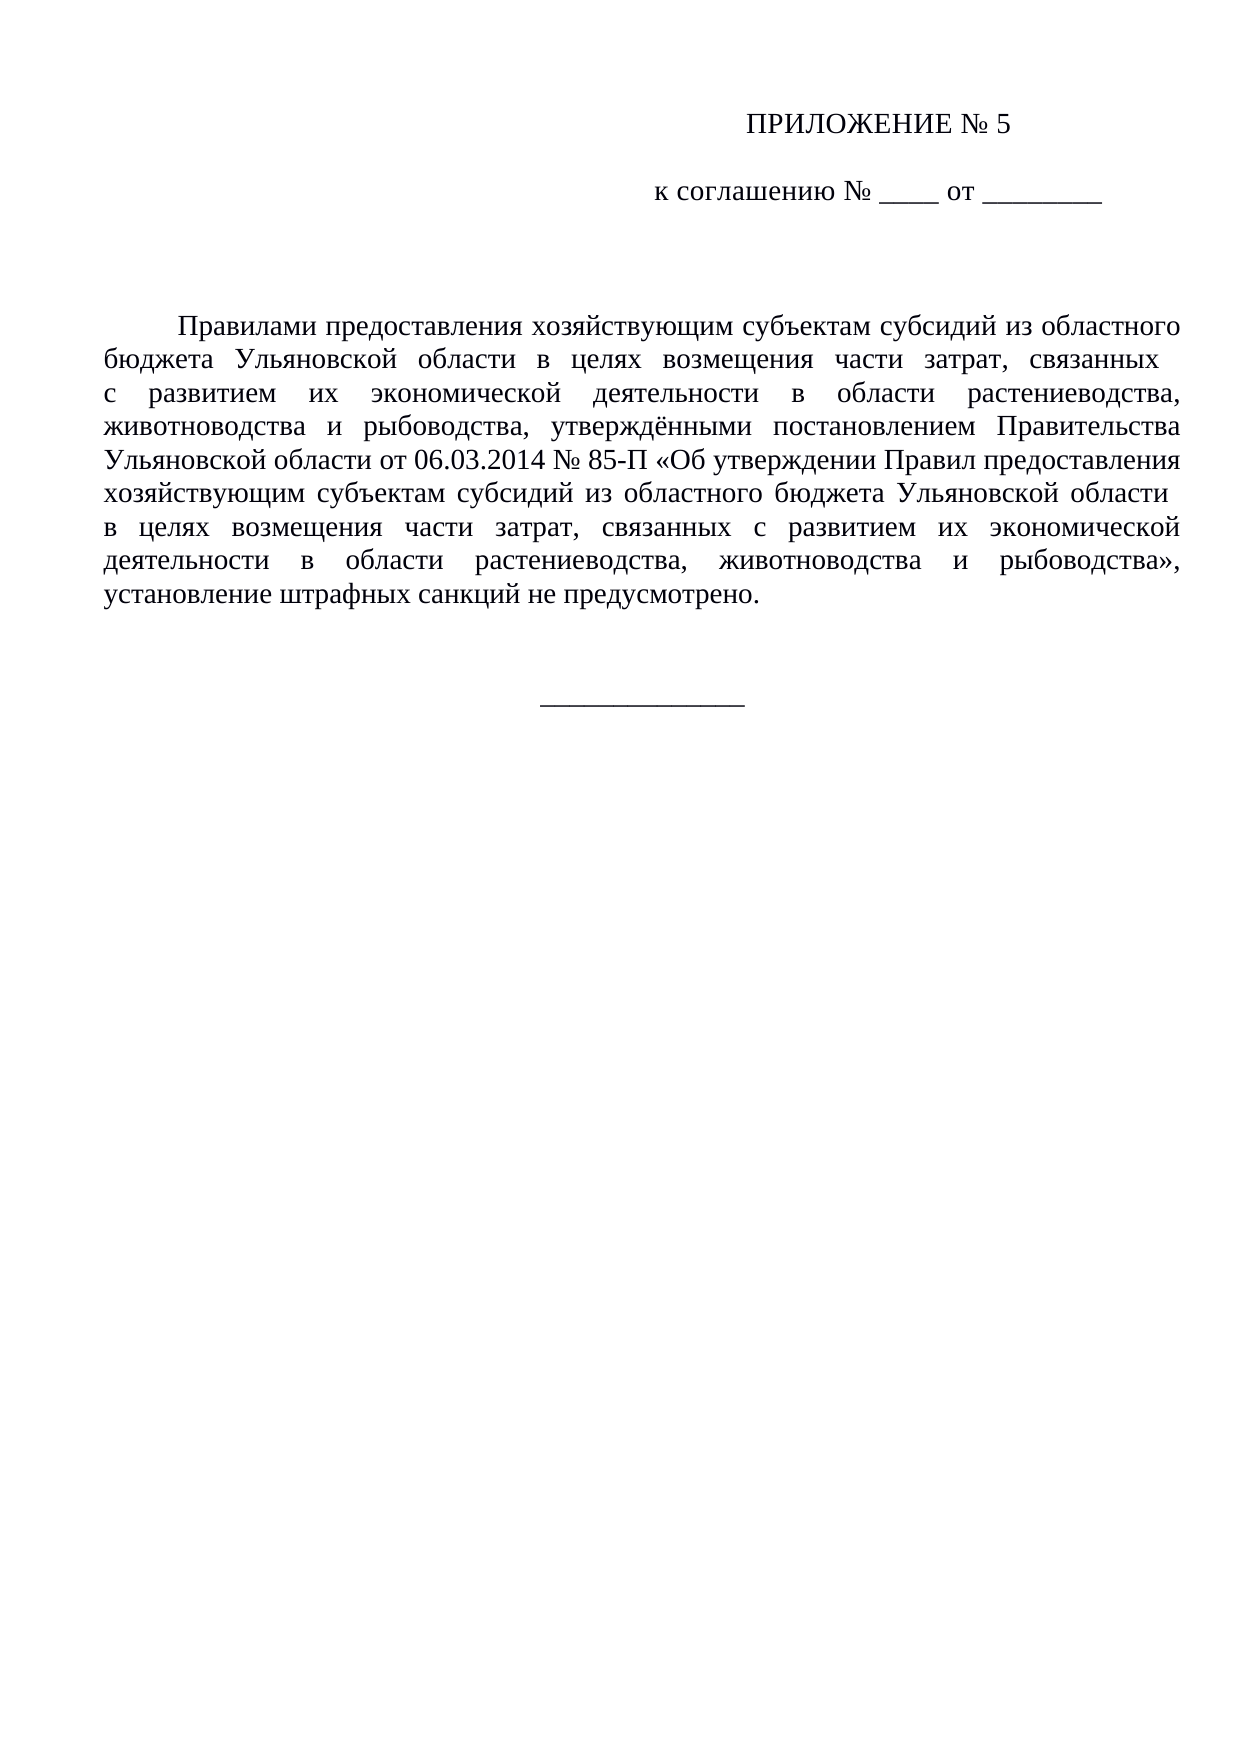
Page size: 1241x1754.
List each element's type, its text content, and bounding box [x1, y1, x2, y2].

text Правилами предоставления хозяйствующим субъектам субсидий из областного бюджета Ульяновской области в целях возмещения части затрат, связанных с развитием их экономической деятельности в области растениеводства, животноводства и рыбоводства, утверждёнными постановлением Правительства Ульяновской области от 06.03.2014 № 85-П «Об утверждении Правил предоставления хозяйствующим субъектам субсидий из областного бюджета Ульяновской области в целях возмещения части затрат, связанных с развитием их экономической деятельности в области растениеводства, животноводства и рыбоводства», установление штрафных санкций не предусмотрено. [103, 308, 1181, 609]
title ПРИЛОЖЕНИЕ № 5 [576, 106, 1181, 140]
text ______________ [103, 677, 1181, 710]
title к соглашению № ____ от ________ [576, 173, 1181, 207]
